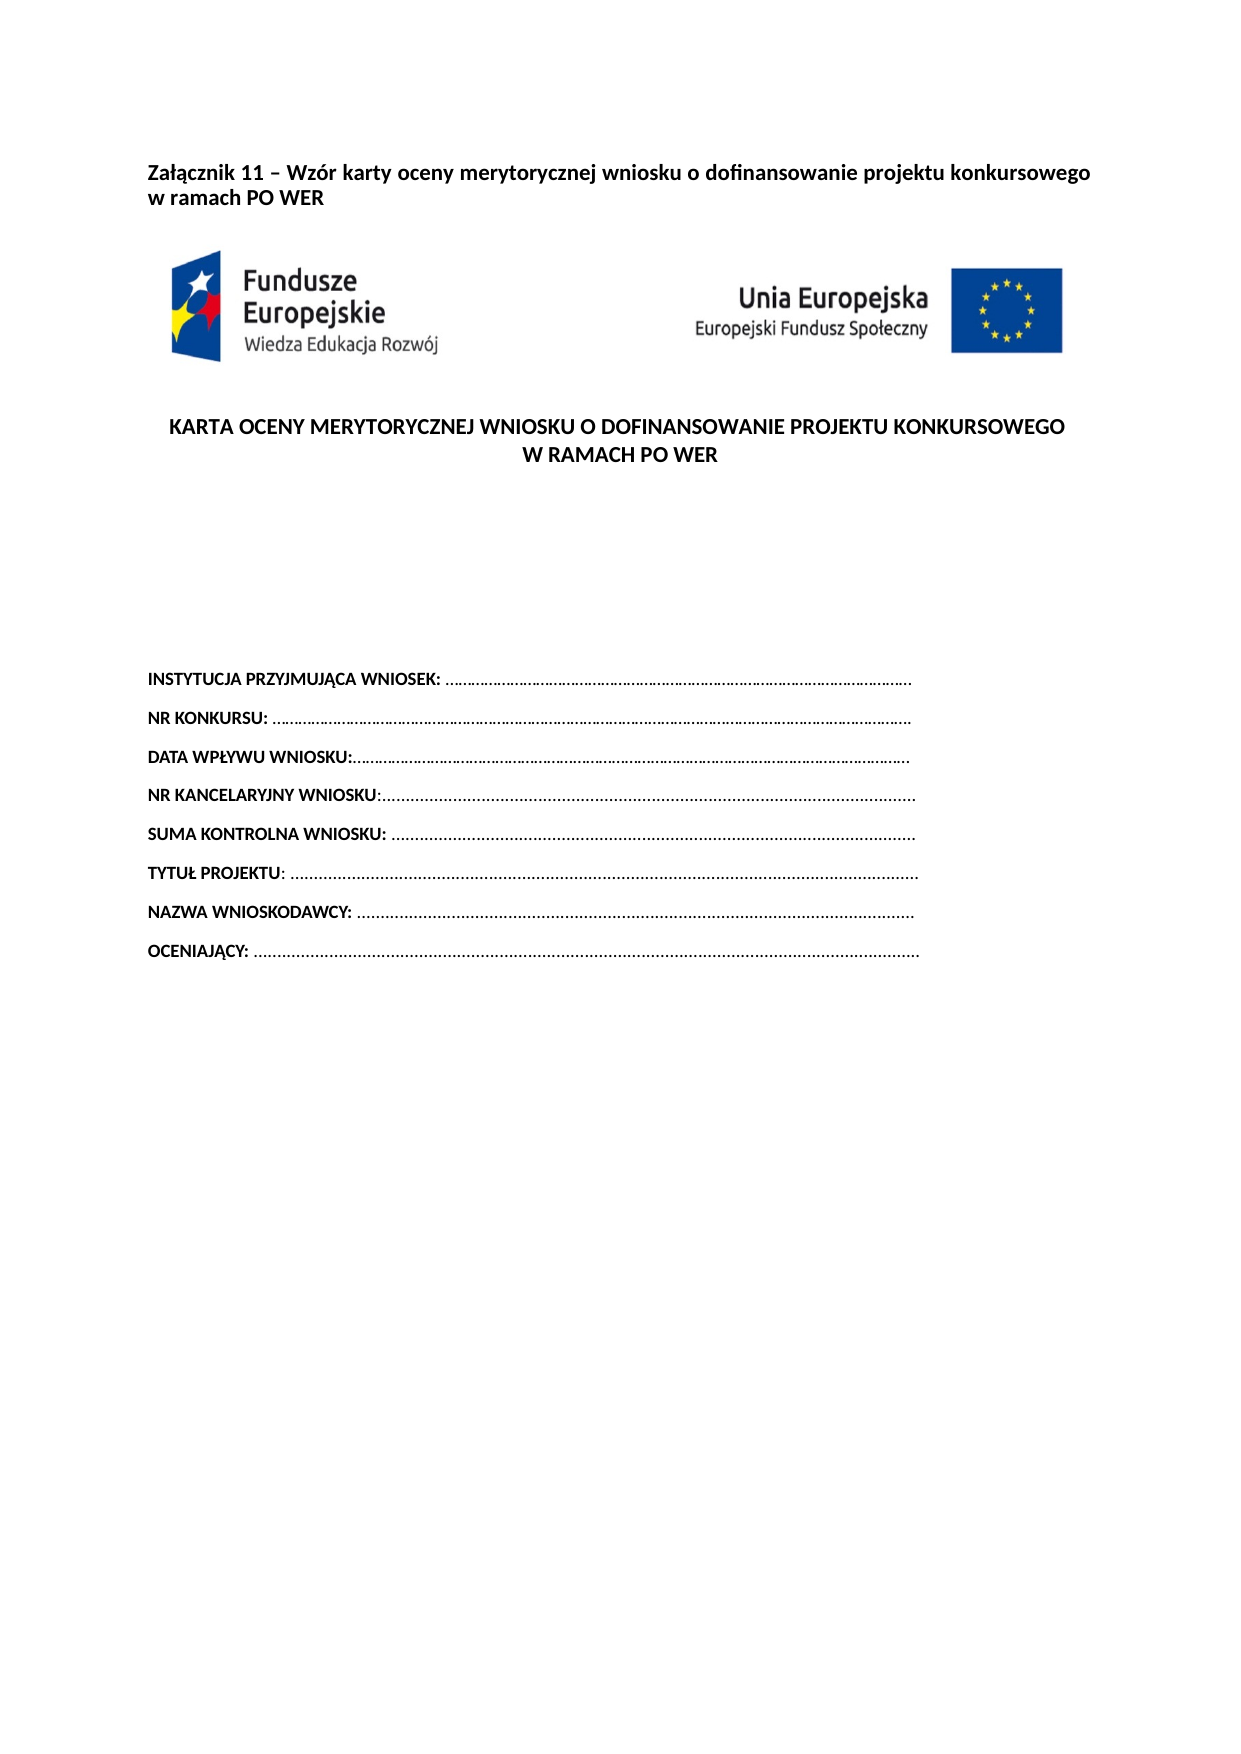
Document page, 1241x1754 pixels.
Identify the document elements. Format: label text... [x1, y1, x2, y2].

text NR KONKURSU: …………………………………………………………………………………………………………………………………. [148, 706, 1093, 729]
picture [147, 222, 1092, 388]
text NR KANCELARYJNY WNIOSKU:................................................................................................................. [148, 784, 1093, 807]
text OCENIAJĄCY: ............................................................................................................................................. [148, 939, 1093, 962]
text SUMA KONTROLNA WNIOSKU: ............................................................................................................... [148, 822, 1093, 845]
text NAZWA WNIOSKODAWCY: ...................................................................................................................... [148, 900, 1093, 923]
text DATA WPŁYWU WNIOSKU:………………………………………………………………………………………………………………… [148, 745, 1093, 768]
text INSTYTUCJA PRZYJMUJĄCA WNIOSEK: ……………………………………………………………………………………………… [148, 667, 1093, 690]
text TYTUŁ PROJEKTU: ..................................................................................................................................... [148, 861, 1093, 884]
text KARTA OCENY MERYTORYCZNEJ WNIOSKU O DOFINANSOWANIE PROJEKTU KONKURSOWEGO W RAMACH PO WER [148, 412, 1093, 468]
text Załącznik 11 – Wzór karty oceny merytorycznej wniosku o dofinansowanie projektu konkursowego w ramach PO WER [148, 160, 1093, 210]
